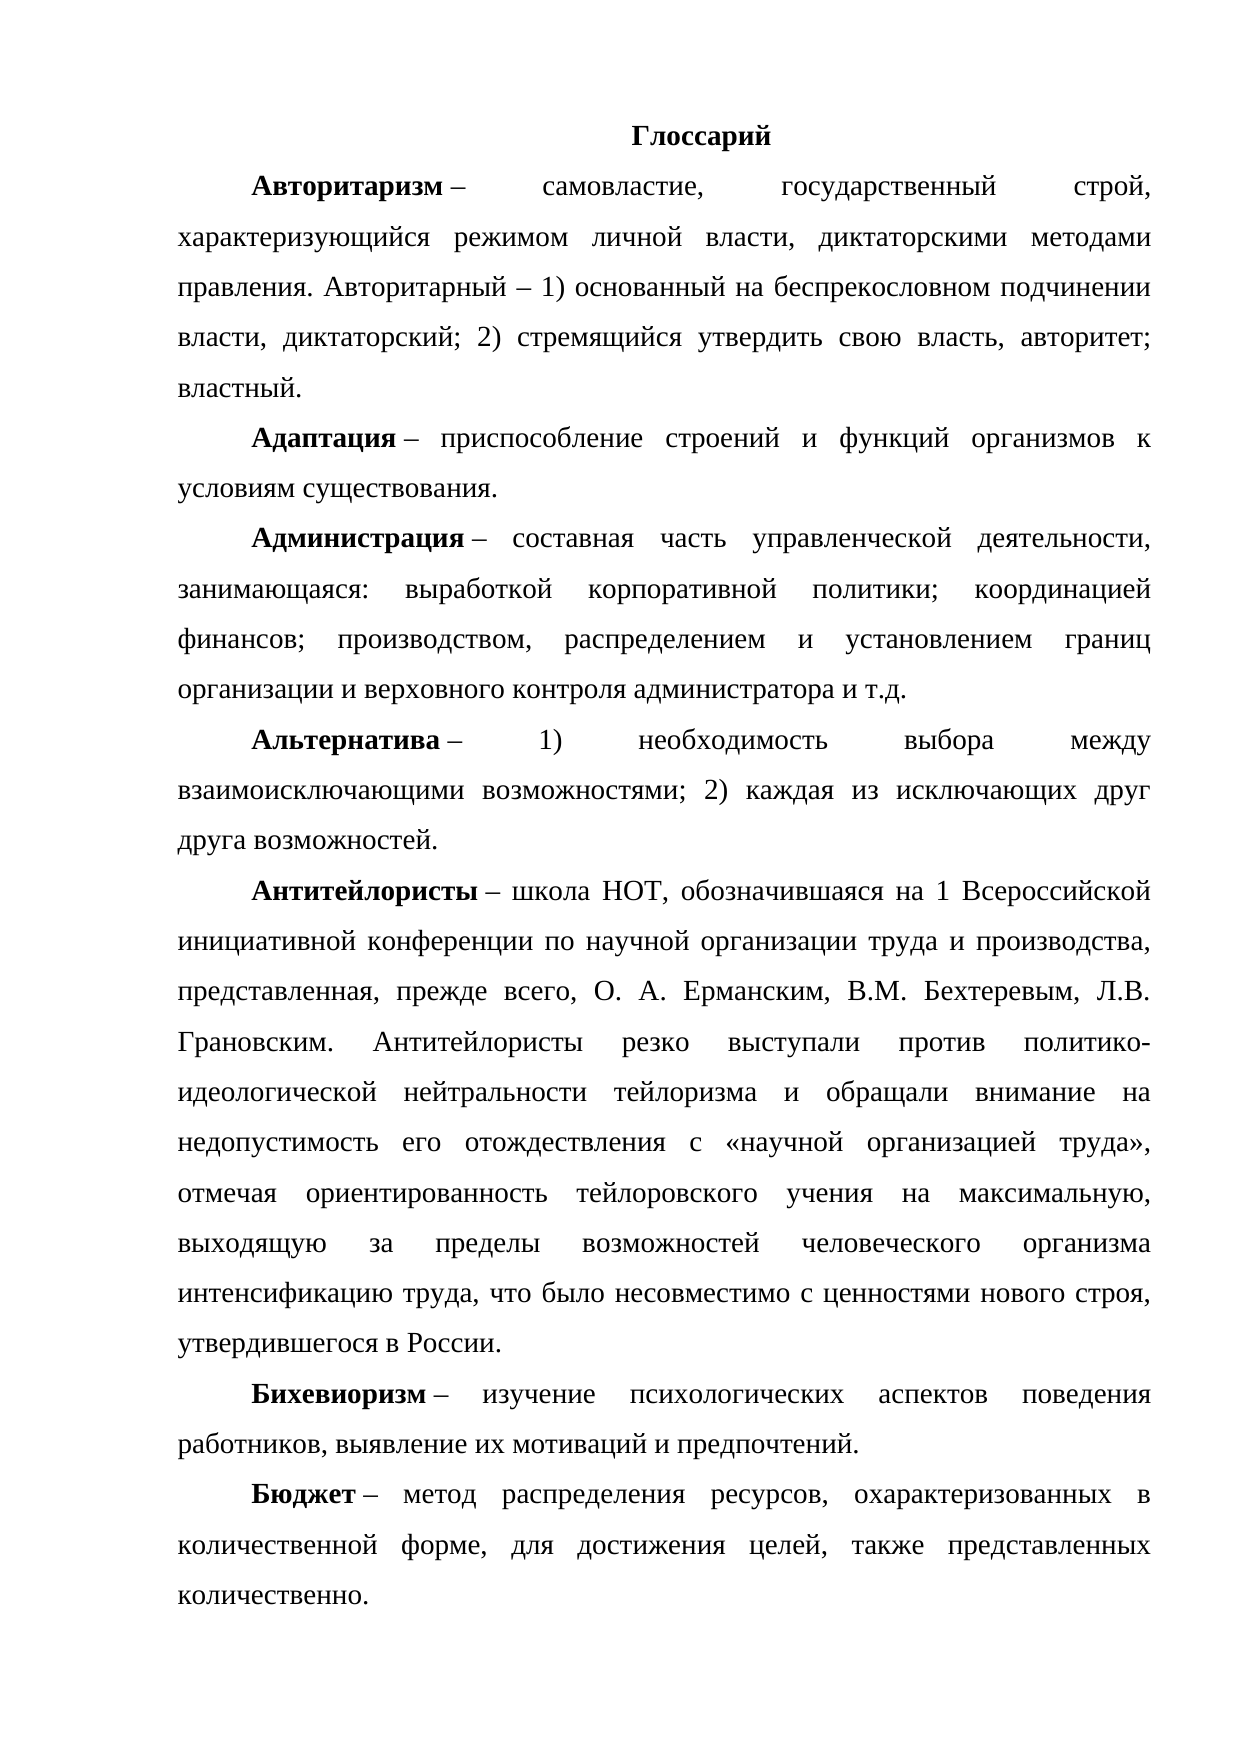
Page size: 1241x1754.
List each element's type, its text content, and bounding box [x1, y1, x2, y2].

text Бюджет – метод распределения ресурсов, охарактеризованных в количественной форме, для достижения целей, также представленных количественно. [177, 1477, 1152, 1611]
text Авторитаризм – самовластие, государственный строй, характеризующийся режимом личной власти, диктаторскими методами правления. Авторитарный – 1) основанный на беспрекословном подчинении власти, диктаторский; 2) стремящийся утвердить свою власть, авторитет; властный. [177, 168, 1152, 403]
text Альтернатива – 1) необходимость выбора между взаимоисключающими возможностями; 2) каждая из исключающих друг друга возможностей. [177, 722, 1152, 856]
text Адаптация – приспособление строений и функций организмов к условиям существования. [177, 420, 1152, 504]
text Антитейлористы – школа НОТ, обозначившаяся на 1 Всероссийской инициативной конференции по научной организации труда и производства, представленная, прежде всего, О. А. Ерманским, В.М. Бехтеревым, Л.В. Грановским. Антитейлористы резко выступали против политико-идеологической нейтральности тейлоризма и обращали внимание на недопустимость его отождествления с «научной организацией труда», отмечая ориентированность тейлоровского учения на максимальную, выходящую за пределы возможностей человеческого организма интенсификацию труда, что было несовместимо с ценностями нового строя, утвердившегося в России. [177, 873, 1152, 1359]
text Администрация – составная часть управленческой деятельности, занимающаяся: выработкой корпоративной политики; координацией финансов; производством, распределением и установлением границ организации и верховного контроля администратора и т.д. [177, 521, 1152, 705]
text Бихевиоризм – изучение психологических аспектов поведения работников, выявление их мотиваций и предпочтений. [177, 1376, 1152, 1460]
text Глоссарий [177, 118, 1152, 152]
